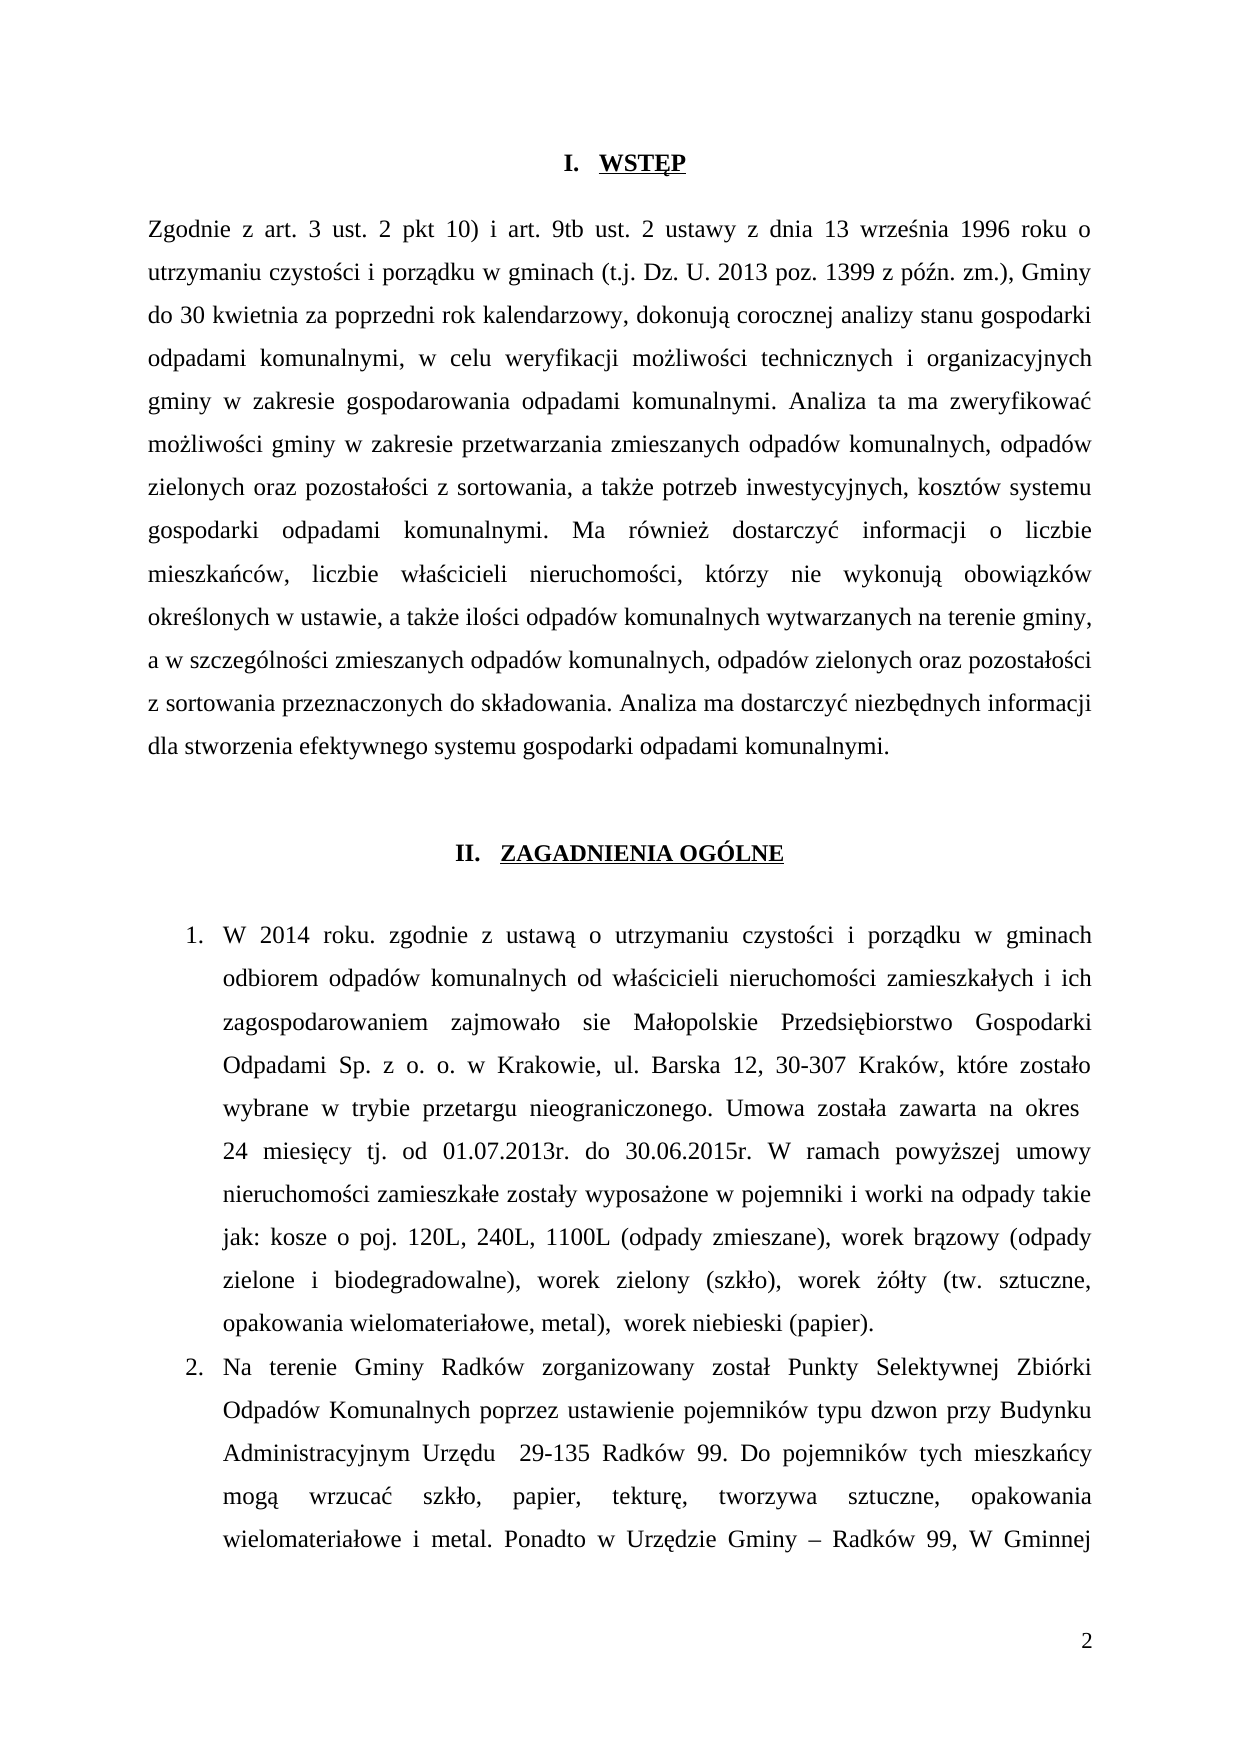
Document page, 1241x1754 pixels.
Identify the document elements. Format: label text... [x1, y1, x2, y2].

list W 2014 roku. zgodnie z ustawą o utrzymaniu czystości i porządku w gminach odbiorem odpadów komunalnych od właścicieli nieruchomości zamieszkałych i ich zagospodarowaniem zajmowało sie Małopolskie Przedsiębiorstwo Gospodarki Odpadami Sp. z o. o. w Krakowie, ul. Barska 12, 30-307 Kraków, które zostało wybrane w trybie przetargu nieograniczonego. Umowa została zawarta na okres 24 miesięcy tj. od 01.07.2013r. do 30.06.2015r. W ramach powyższej umowy nieruchomości zamieszkałe zostały wyposażone w pojemniki i worki na odpady takie jak: kosze o poj. 120L, 240L, 1100L (odpady zmieszane), worek brązowy (odpady zielone i biodegradowalne), worek zielony (szkło), worek żółty (tw. sztuczne, opakowania wielomateriałowe, metal), worek niebieski (papier). [185, 920, 1092, 1337]
list Zgodnie z art. 3 ust. 2 pkt 10) i art. 9tb ust. 2 ustawy z dnia 13 września 1996 roku o utrzymaniu czystości i porządku w gminach (t.j. Dz. U. 2013 poz. 1399 z późn. zm.), Gminy do 30 kwietnia za poprzedni rok kalendarzowy, dokonują corocznej analizy stanu gospodarki odpadami komunalnymi, w celu weryfikacji możliwości technicznych i organizacyjnych gminy w zakresie gospodarowania odpadami komunalnymi. Analiza ta ma zweryfikować możliwości gminy w zakresie przetwarzania zmieszanych odpadów komunalnych, odpadów zielonych oraz pozostałości z sortowania, a także potrzeb inwestycyjnych, kosztów systemu gospodarki odpadami komunalnymi. Ma również dostarczyć informacji o liczbie mieszkańców, liczbie właścicieli nieruchomości, którzy nie wykonują obowiązków określonych w ustawie, a także ilości odpadów komunalnych wytwarzanych na terenie gminy, a w szczególności zmieszanych odpadów komunalnych, odpadów zielonych oraz pozostałości z sortowania przeznaczonych do składowania. Analiza ma dostarczyć niezbędnych informacji dla stworzenia efektywnego systemu gospodarki odpadami komunalnymi. [148, 214, 1092, 760]
list ZAGADNIENIA OGÓLNE [147, 838, 1092, 866]
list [185, 1352, 1092, 1553]
list WSTĘP [157, 148, 1092, 176]
